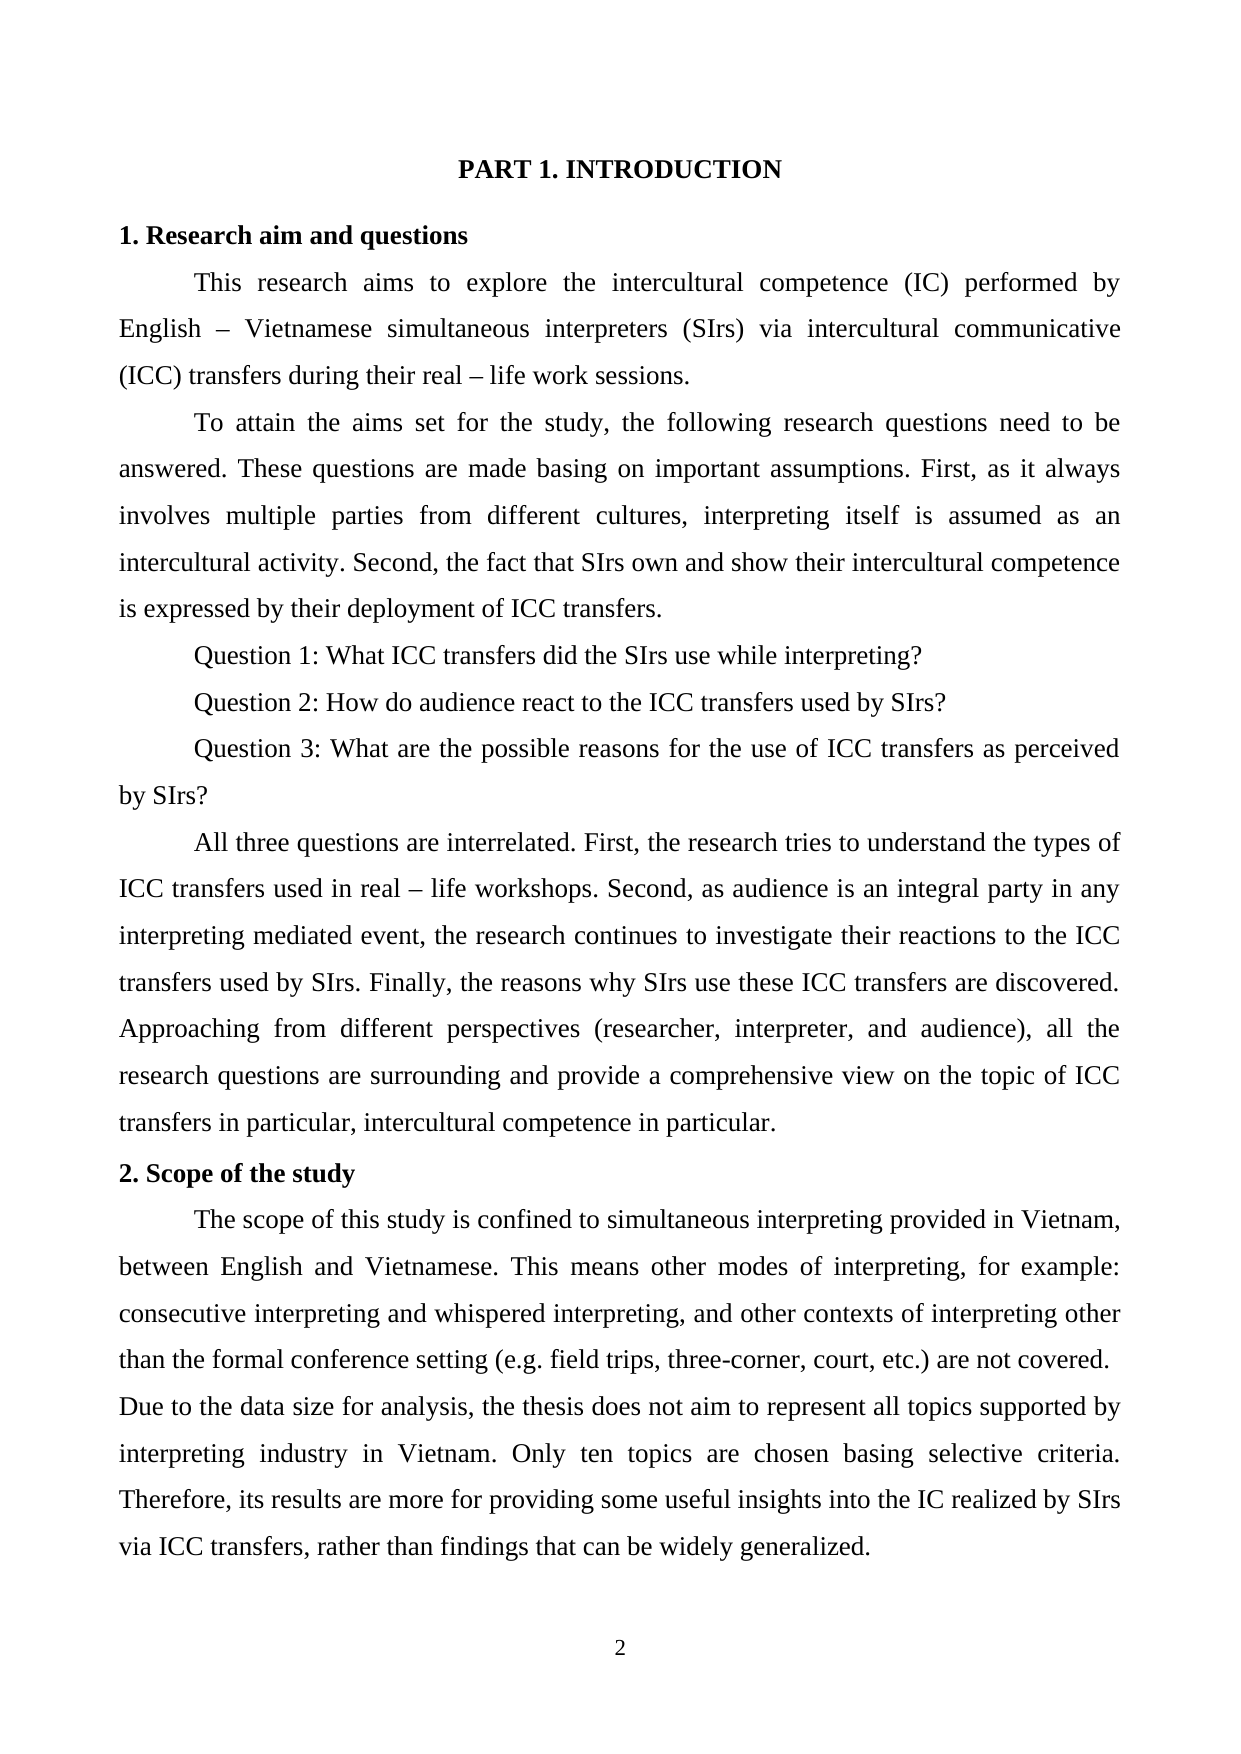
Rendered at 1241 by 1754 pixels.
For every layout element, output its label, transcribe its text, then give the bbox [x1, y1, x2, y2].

text This research aims to explore the intercultural competence (IC) performed by English – Vietnamese simultaneous interpreters (SIrs) via intercultural communicative (ICC) transfers during their real – life work sessions. [118, 266, 1122, 390]
text Question 2: How do audience react to the ICC transfers used by SIrs? [118, 686, 1122, 717]
text To attain the aims set for the study, the following research questions need to be answered. These questions are made basing on important assumptions. First, as it always involves multiple parties from different cultures, interpreting itself is assumed as an intercultural activity. Second, the fact that SIrs own and show their intercultural competence is expressed by their deployment of ICC transfers. [118, 406, 1122, 624]
text Question 1: What ICC transfers did the SIrs use while interpreting? [118, 639, 1122, 670]
text Question 3: What are the possible reasons for the use of ICC transfers as perceived by SIrs? [118, 732, 1122, 810]
subtitle 2. Scope of the study [118, 1157, 1122, 1188]
text Due to the data size for analysis, the thesis does not aim to represent all topics supported by interpreting industry in Vietnam. Only ten topics are chosen basing selective criteria. Therefore, its results are more for providing some useful insights into the IC realized by SIrs via ICC transfers, rather than findings that can be widely generalized. [118, 1390, 1122, 1561]
text The scope of this study is confined to simultaneous interpreting provided in Vietnam, between English and Vietnamese. This means other modes of interpreting, for example: consecutive interpreting and whispered interpreting, and other contexts of interpreting other than the formal conference setting (e.g. field trips, three-corner, court, etc.) are not covered. [118, 1203, 1122, 1374]
subtitle PART 1. INTRODUCTION [118, 153, 1122, 184]
subtitle 1. Research aim and questions [118, 219, 1122, 250]
text All three questions are interrelated. First, the research tries to understand the types of ICC transfers used in real – life workshops. Second, as audience is an integral party in any interpreting mediated event, the research continues to investigate their reactions to the ICC transfers used by SIrs. Finally, the reasons why SIrs use these ICC transfers are discovered. Approaching from different perspectives (researcher, interpreter, and audience), all the research questions are surrounding and provide a comprehensive view on the topic of ICC transfers in particular, intercultural competence in particular. [118, 826, 1122, 1137]
